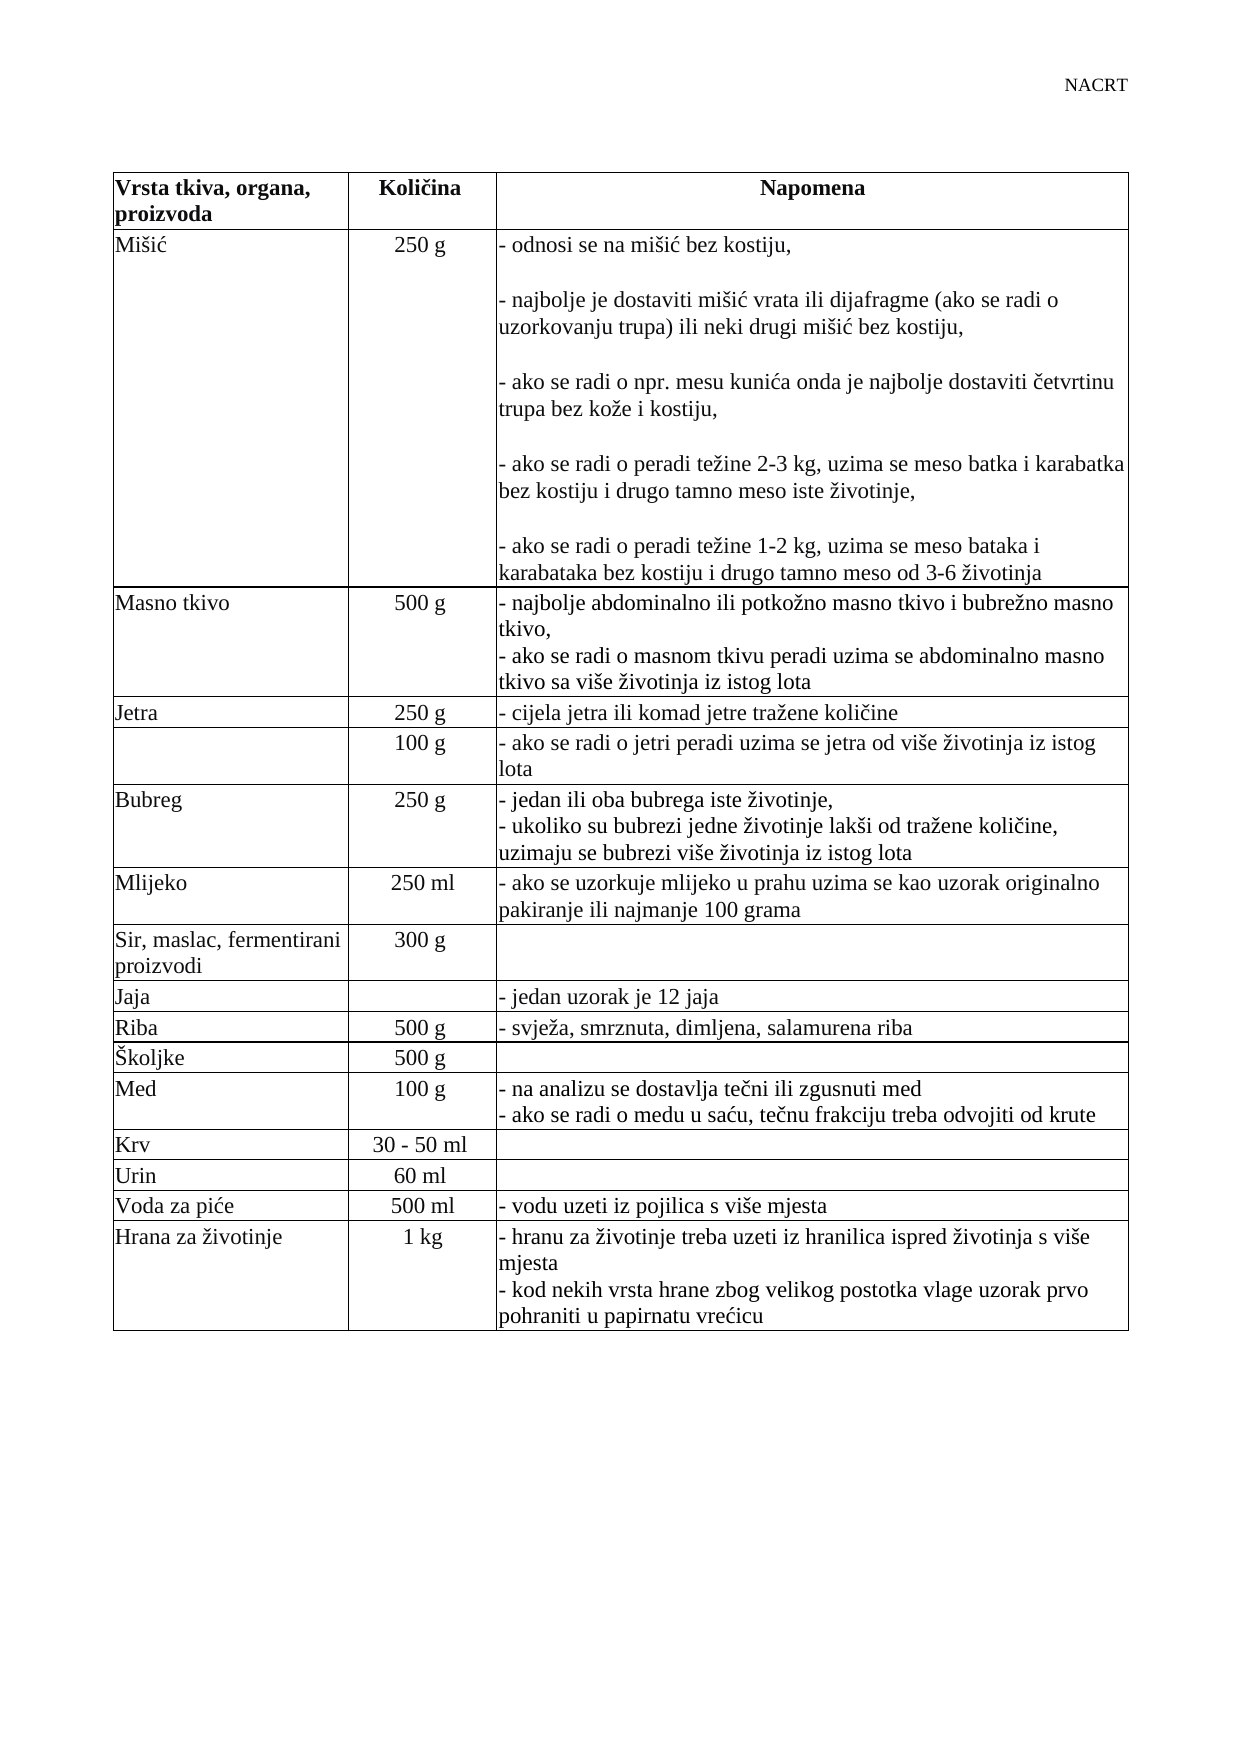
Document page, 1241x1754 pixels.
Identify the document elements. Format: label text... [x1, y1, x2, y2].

table_cell Riba [114, 1012, 348, 1041]
table_cell Školjke [114, 1043, 348, 1072]
table_cell [349, 981, 496, 1011]
table_cell 500 g [349, 1043, 496, 1072]
table_cell Med [114, 1073, 348, 1129]
table_cell - jedan ili oba bubrega iste životinje, - ukoliko su bubrezi jedne životinje lakši od tražene količine, uzimaju se bubrezi više životinja iz istog lota [497, 785, 1128, 867]
table_cell Jetra [114, 697, 348, 727]
table_cell 250 g [349, 785, 496, 867]
table_cell [497, 925, 1128, 980]
table_header Napomena [497, 173, 1128, 228]
table_cell - hranu za životinje treba uzeti iz hranilica ispred životinja s više mjesta - kod nekih vrsta hrane zbog velikog postotka vlage uzorak prvo pohraniti u papirnatu vrećicu [497, 1221, 1128, 1330]
table_cell 500 g [349, 1012, 496, 1041]
table_cell [114, 728, 348, 783]
table_cell - na analizu se dostavlja tečni ili zgusnuti med - ako se radi o medu u saću, tečnu frakciju treba odvojiti od krute [497, 1073, 1128, 1129]
table_cell 250 g [349, 697, 496, 727]
table_cell 500 ml [349, 1191, 496, 1220]
table_cell - najbolje abdominalno ili potkožno masno tkivo i bubrežno masno tkivo, - ako se radi o masnom tkivu peradi uzima se abdominalno masno tkivo sa više životinja iz istog lota [497, 588, 1128, 696]
table_cell Mlijeko [114, 868, 348, 923]
table_cell - ako se uzorkuje mlijeko u prahu uzima se kao uzorak originalno pakiranje ili najmanje 100 grama [497, 868, 1128, 923]
table_cell - vodu uzeti iz pojilica s više mjesta [497, 1191, 1128, 1220]
table_cell Mišić [114, 230, 348, 586]
table_cell Voda za piće [114, 1191, 348, 1220]
table_cell - odnosi se na mišić bez kostiju, - najbolje je dostaviti mišić vrata ili dijafragme (ako se radi o uzorkovanju trupa) ili neki drugi mišić bez kostiju, - ako se radi o npr. mesu kunića onda je najbolje dostaviti četvrtinu trupa bez kože i kostiju, - ako se radi o peradi težine 2-3 kg, uzima se meso batka i karabatka bez kostiju i drugo tamno meso iste životinje, - ako se radi o peradi težine 1-2 kg, uzima se meso bataka i karabataka bez kostiju i drugo tamno meso od 3-6 životinja [497, 230, 1128, 586]
table_cell 60 ml [349, 1160, 496, 1190]
table_cell 250 ml [349, 868, 496, 923]
table_cell Jaja [114, 981, 348, 1011]
table_cell 500 g [349, 588, 496, 696]
table_cell 250 g [349, 230, 496, 586]
table_cell [497, 1160, 1128, 1190]
table_cell - ako se radi o jetri peradi uzima se jetra od više životinja iz istog lota [497, 728, 1128, 783]
table_cell - svježa, smrznuta, dimljena, salamurena riba [497, 1012, 1128, 1041]
table_cell 100 g [349, 1073, 496, 1129]
table_cell [497, 1043, 1128, 1072]
table_cell Bubreg [114, 785, 348, 867]
table_header Količina [349, 173, 496, 228]
table_cell Hrana za životinje [114, 1221, 348, 1330]
table_cell 1 kg [349, 1221, 496, 1330]
table_cell 100 g [349, 728, 496, 783]
table_cell [497, 1130, 1128, 1159]
table_cell 300 g [349, 925, 496, 980]
table_header Vrsta tkiva, organa, proizvoda [114, 173, 348, 228]
table_cell Sir, maslac, fermentirani proizvodi [114, 925, 348, 980]
table_cell Urin [114, 1160, 348, 1190]
table_cell - cijela jetra ili komad jetre tražene količine [497, 697, 1128, 727]
table_cell - jedan uzorak je 12 jaja [497, 981, 1128, 1011]
table_cell 30 - 50 ml [349, 1130, 496, 1159]
table_cell Masno tkivo [114, 588, 348, 696]
table_cell Krv [114, 1130, 348, 1159]
